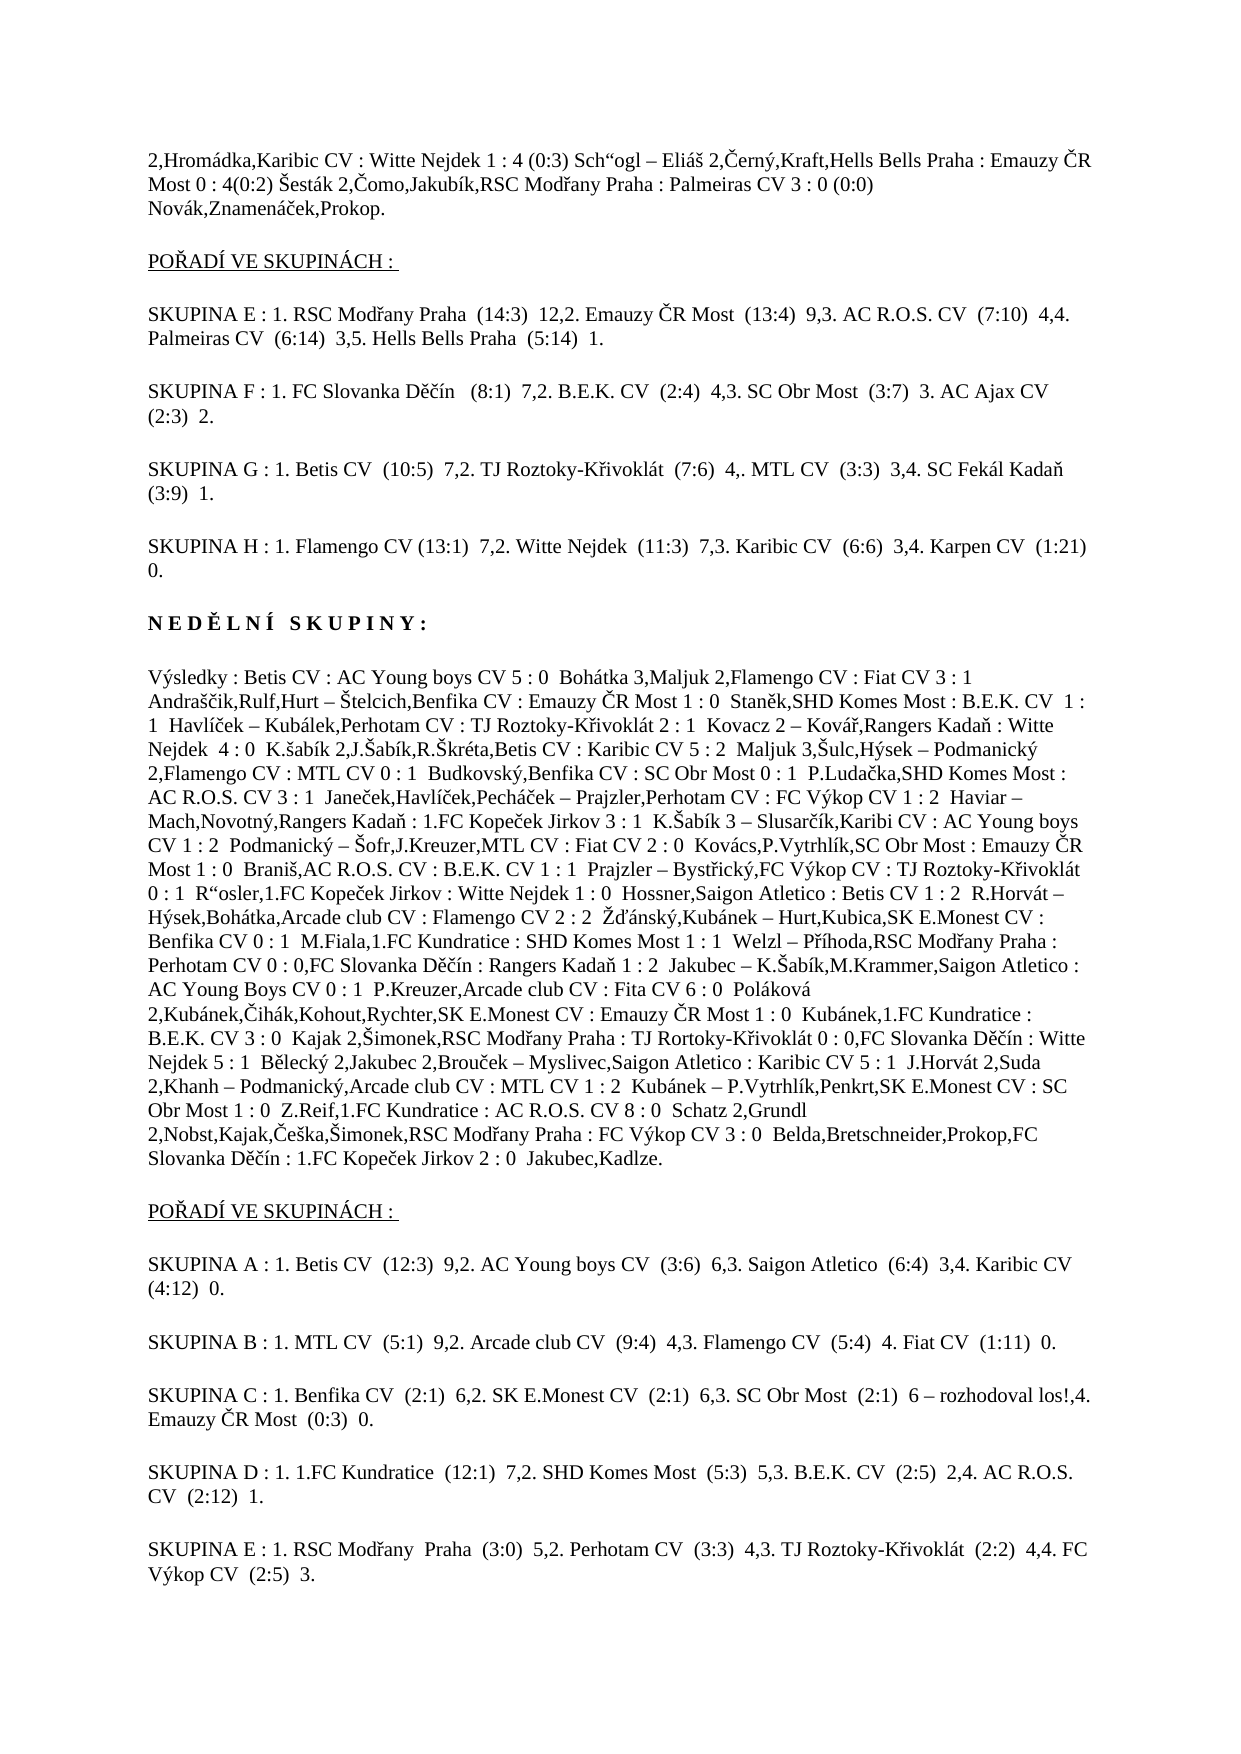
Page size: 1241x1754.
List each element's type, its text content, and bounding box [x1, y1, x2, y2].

text POŘADÍ VE SKUPINÁCH : [148, 1199, 1093, 1223]
text SKUPINA G : 1. Betis CV (10:5) 7,2. TJ Roztoky-Křivoklát (7:6) 4,. MTL CV (3:3) 3,4. SC Fekál Kadaň (3:9) 1. [148, 457, 1093, 505]
text SKUPINA F : 1. FC Slovanka Děčín (8:1) 7,2. B.E.K. CV (2:4) 4,3. SC Obr Most (3:7) 3. AC Ajax CV (2:3) 2. [148, 379, 1093, 428]
text SKUPINA H : 1. Flamengo CV (13:1) 7,2. Witte Nejdek (11:3) 7,3. Karibic CV (6:6) 3,4. Karpen CV (1:21) 0. [148, 534, 1093, 582]
text SKUPINA B : 1. MTL CV (5:1) 9,2. Arcade club CV (9:4) 4,3. Flamengo CV (5:4) 4. Fiat CV (1:11) 0. [148, 1329, 1093, 1354]
text SKUPINA E : 1. RSC Modřany Praha (3:0) 5,2. Perhotam CV (3:3) 4,3. TJ Roztoky-Křivoklát (2:2) 4,4. FC Výkop CV (2:5) 3. [148, 1537, 1093, 1586]
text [148, 148, 1093, 220]
text SKUPINA D : 1. 1.FC Kundratice (12:1) 7,2. SHD Komes Most (5:3) 5,3. B.E.K. CV (2:5) 2,4. AC R.O.S. CV (2:12) 1. [148, 1460, 1093, 1508]
text SKUPINA C : 1. Benfika CV (2:1) 6,2. SK E.Monest CV (2:1) 6,3. SC Obr Most (2:1) 6 – rozhodoval los!,4. Emauzy ČR Most (0:3) 0. [148, 1383, 1093, 1431]
text SKUPINA E : 1. RSC Modřany Praha (14:3) 12,2. Emauzy ČR Most (13:4) 9,3. AC R.O.S. CV (7:10) 4,4. Palmeiras CV (6:14) 3,5. Hells Bells Praha (5:14) 1. [148, 302, 1093, 350]
text POŘADÍ VE SKUPINÁCH : [148, 249, 1093, 273]
text Výsledky : Betis CV : AC Young boys CV 5 : 0 Bohátka 3,Maljuk 2,Flamengo CV : Fiat CV 3 : 1 Andraščik,Rulf,Hurt – Štelcich,Benfika CV : Emauzy ČR Most 1 : 0 Staněk,SHD Komes Most : B.E.K. CV 1 : 1 Havlíček – Kubálek,Perhotam CV : TJ Roztoky-Křivoklát 2 : 1 Kovacz 2 – Kovář,Rangers Kadaň : Witte Nejdek 4 : 0 K.šabík 2,J.Šabík,R.Škréta,Betis CV : Karibic CV 5 : 2 Maljuk 3,Šulc,Hýsek – Podmanický 2,Flamengo CV : MTL CV 0 : 1 Budkovský,Benfika CV : SC Obr Most 0 : 1 P.Ludačka,SHD Komes Most : AC R.O.S. CV 3 : 1 Janeček,Havlíček,Pecháček – Prajzler,Perhotam CV : FC Výkop CV 1 : 2 Haviar – Mach,Novotný,Rangers Kadaň : 1.FC Kopeček Jirkov 3 : 1 K.Šabík 3 – Slusarčík,Karibi CV : AC Young boys CV 1 : 2 Podmanický – Šofr,J.Kreuzer,MTL CV : Fiat CV 2 : 0 Kovács,P.Vytrhlík,SC Obr Most : Emauzy ČR Most 1 : 0 Braniš,AC R.O.S. CV : B.E.K. CV 1 : 1 Prajzler – Bystřický,FC Výkop CV : TJ Roztoky-Křivoklát 0 : 1 R“osler,1.FC Kopeček Jirkov : Witte Nejdek 1 : 0 Hossner,Saigon Atletico : Betis CV 1 : 2 R.Horvát – Hýsek,Bohátka,Arcade club CV : Flamengo CV 2 : 2 Žďánský,Kubánek – Hurt,Kubica,SK E.Monest CV : Benfika CV 0 : 1 M.Fiala,1.FC Kundratice : SHD Komes Most 1 : 1 Welzl – Příhoda,RSC Modřany Praha : Perhotam CV 0 : 0,FC Slovanka Děčín : Rangers Kadaň 1 : 2 Jakubec – K.Šabík,M.Krammer,Saigon Atletico : AC Young Boys CV 0 : 1 P.Kreuzer,Arcade club CV : Fita CV 6 : 0 Poláková 2,Kubánek,Čihák,Kohout,Rychter,SK E.Monest CV : Emauzy ČR Most 1 : 0 Kubánek,1.FC Kundratice : B.E.K. CV 3 : 0 Kajak 2,Šimonek,RSC Modřany Praha : TJ Rortoky-Křivoklát 0 : 0,FC Slovanka Děčín : Witte Nejdek 5 : 1 Bělecký 2,Jakubec 2,Brouček – Myslivec,Saigon Atletico : Karibic CV 5 : 1 J.Horvát 2,Suda 2,Khanh – Podmanický,Arcade club CV : MTL CV 1 : 2 Kubánek – P.Vytrhlík,Penkrt,SK E.Monest CV : SC Obr Most 1 : 0 Z.Reif,1.FC Kundratice : AC R.O.S. CV 8 : 0 Schatz 2,Grundl 2,Nobst,Kajak,Češka,Šimonek,RSC Modřany Praha : FC Výkop CV 3 : 0 Belda,Bretschneider,Prokop,FC Slovanka Děčín : 1.FC Kopeček Jirkov 2 : 0 Jakubec,Kadlze. [148, 664, 1093, 1170]
text N E D Ě L N Í S K U P I N Y : [148, 611, 1093, 635]
text SKUPINA A : 1. Betis CV (12:3) 9,2. AC Young boys CV (3:6) 6,3. Saigon Atletico (6:4) 3,4. Karibic CV (4:12) 0. [148, 1252, 1093, 1300]
